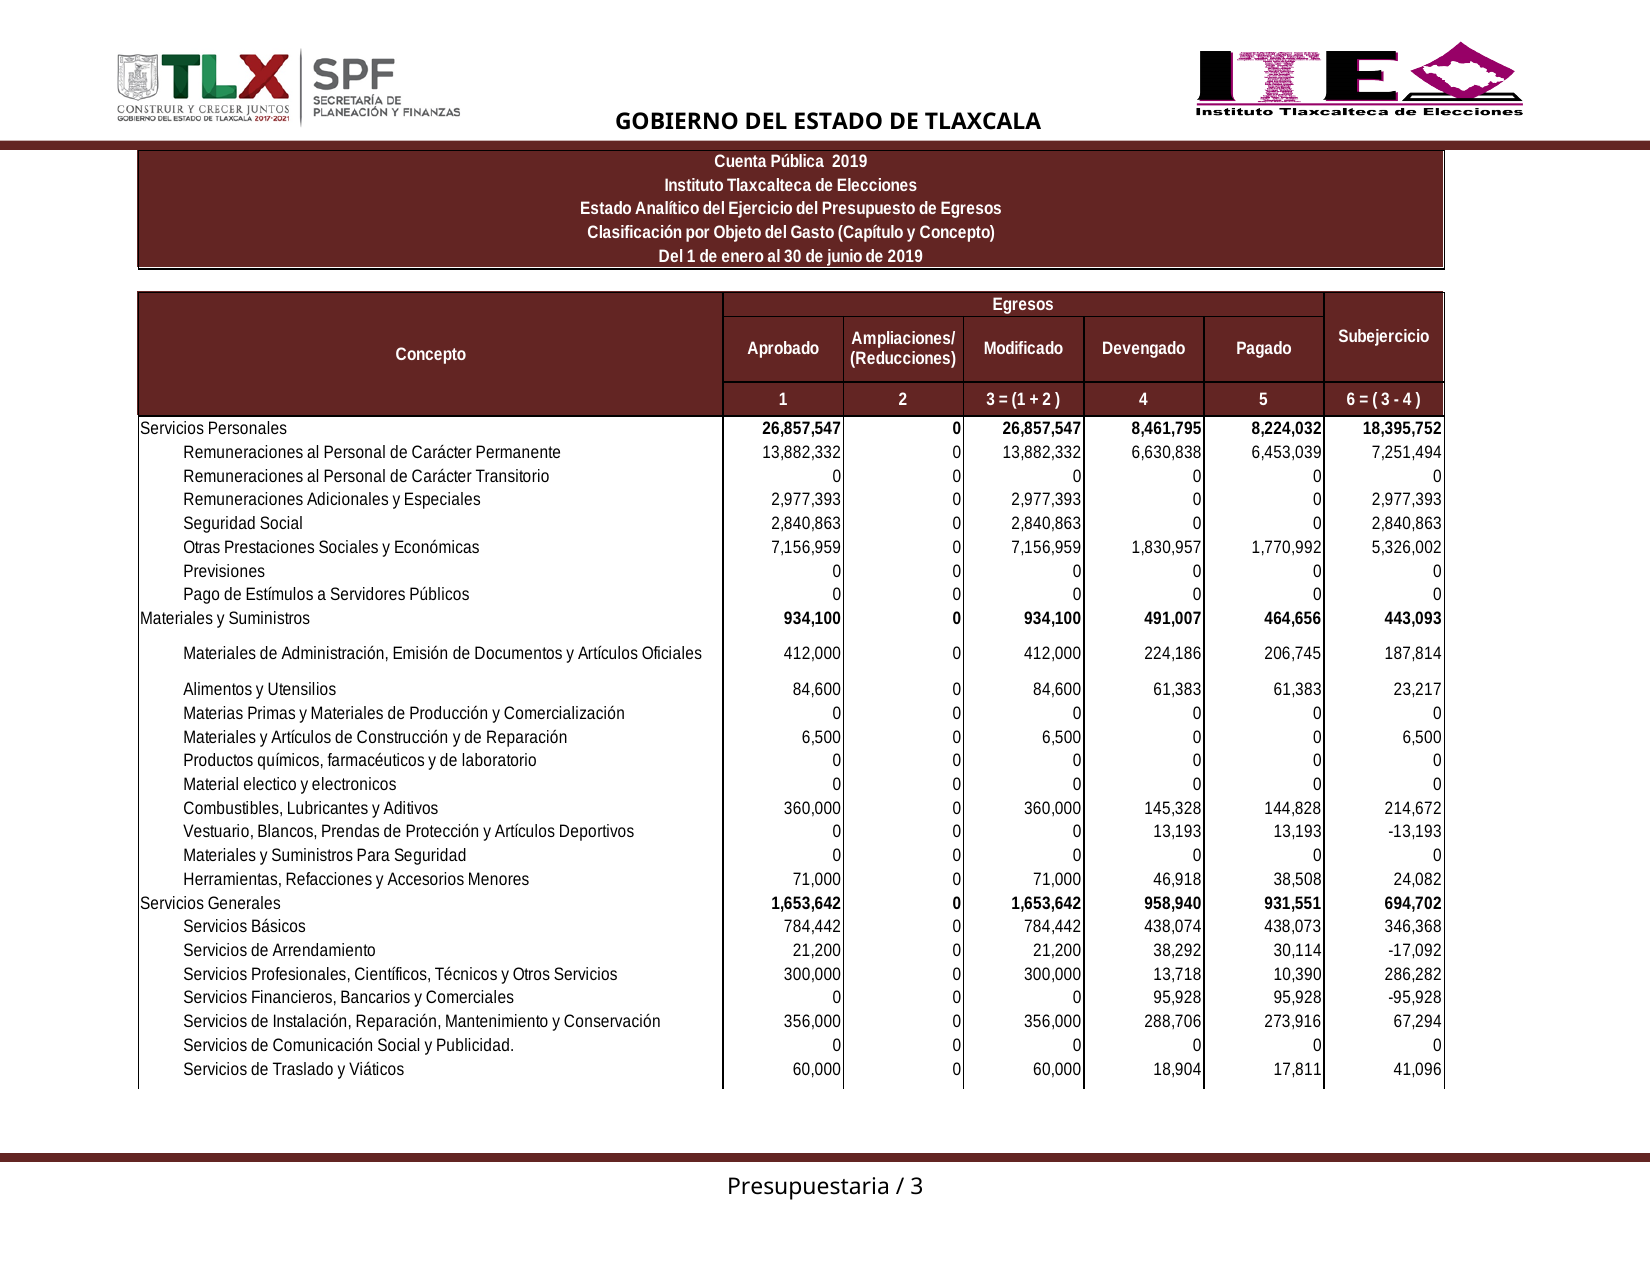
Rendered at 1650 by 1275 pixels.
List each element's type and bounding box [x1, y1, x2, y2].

picture [1185, 37, 1538, 121]
picture [112, 43, 465, 128]
